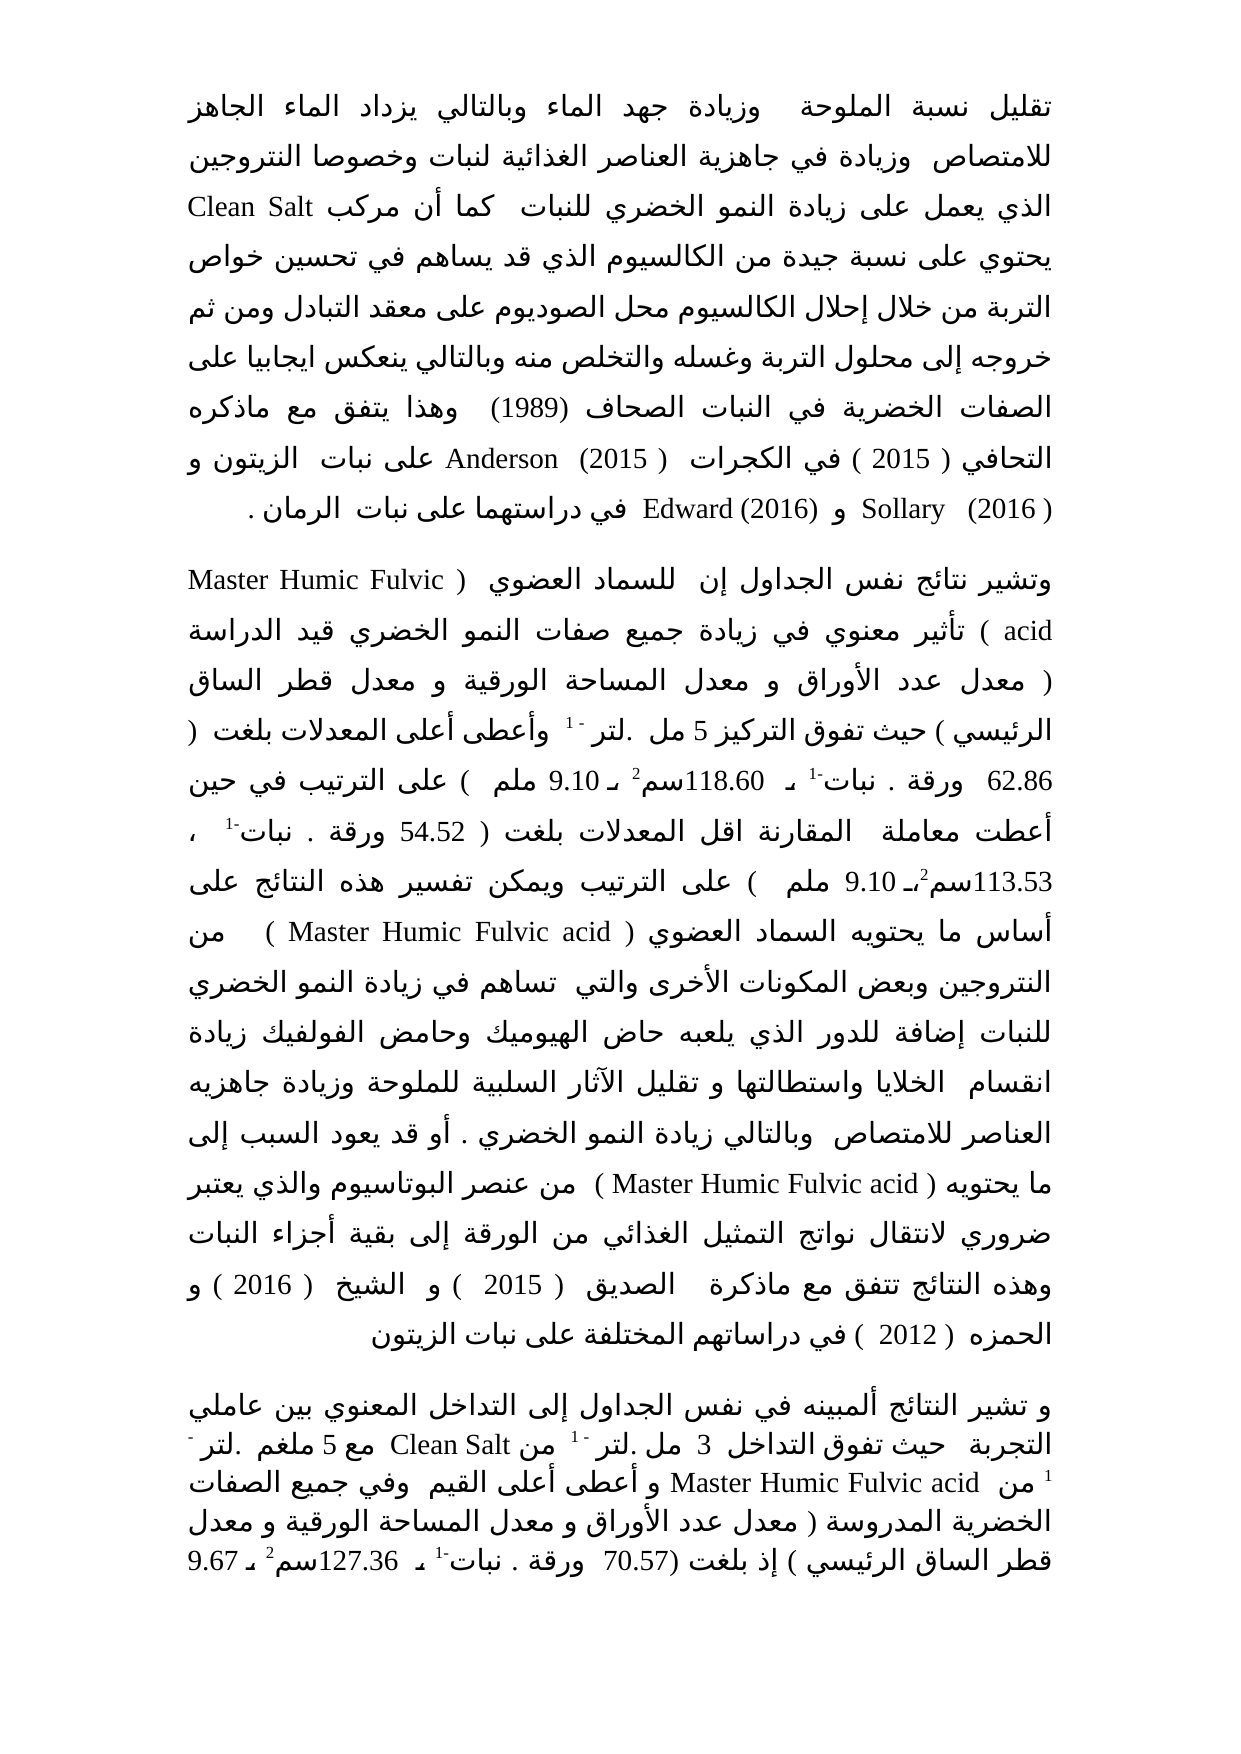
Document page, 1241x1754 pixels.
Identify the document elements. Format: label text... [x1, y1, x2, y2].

text وتشير نتائج نفس الجداول إن للسماد العضوي ( Master Humic Fulvic acid ) تأثير معنوي في زيادة جميع صفات النمو الخضري قيد الدراسة ( معدل عدد الأوراق و معدل المساحة الورقية و معدل قطر الساق الرئيسي ) حيث تفوق التركيز 5 مل .لتر - 1 وأعطى أعلى المعدلات بلغت (62.86 ورقة . نبات-1 ، 118.60سم2 ، 9.10 ملم ) على الترتيب في حين أعطت معاملة المقارنة اقل المعدلات بلغت ( 54.52 ورقة . نبات-1 ، 113.53سم2، 9.10 ملم ) على الترتيب ويمكن تفسير هذه النتائج على أساس ما يحتويه السماد العضوي ( Master Humic Fulvic acid ) من النتروجين وبعض المكونات الأخرى والتي تساهم في زيادة النمو الخضري للنبات إضافة للدور الذي يلعبه حاض الهيوميك وحامض الفولفيك زيادة انقسام الخلايا واستطالتها و تقليل الآثار السلبية للملوحة وزيادة جاهزيه العناصر للامتصاص وبالتالي زيادة النمو الخضري . أو قد يعود السبب إلى ما يحتويه ( Master Humic Fulvic acid ) من عنصر البوتاسيوم والذي يعتبر ضروري لانتقال نواتج التمثيل الغذائي من الورقة إلى بقية أجزاء النبات وهذه النتائج تتفق مع ماذكرة الصديق ( 2015 ) و الشيخ ( 2016 ) و الحمزه ( 2012 ) في دراساتهم المختلفة على نبات الزيتون [187, 562, 1053, 1351]
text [187, 89, 1053, 525]
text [187, 1388, 1053, 1576]
